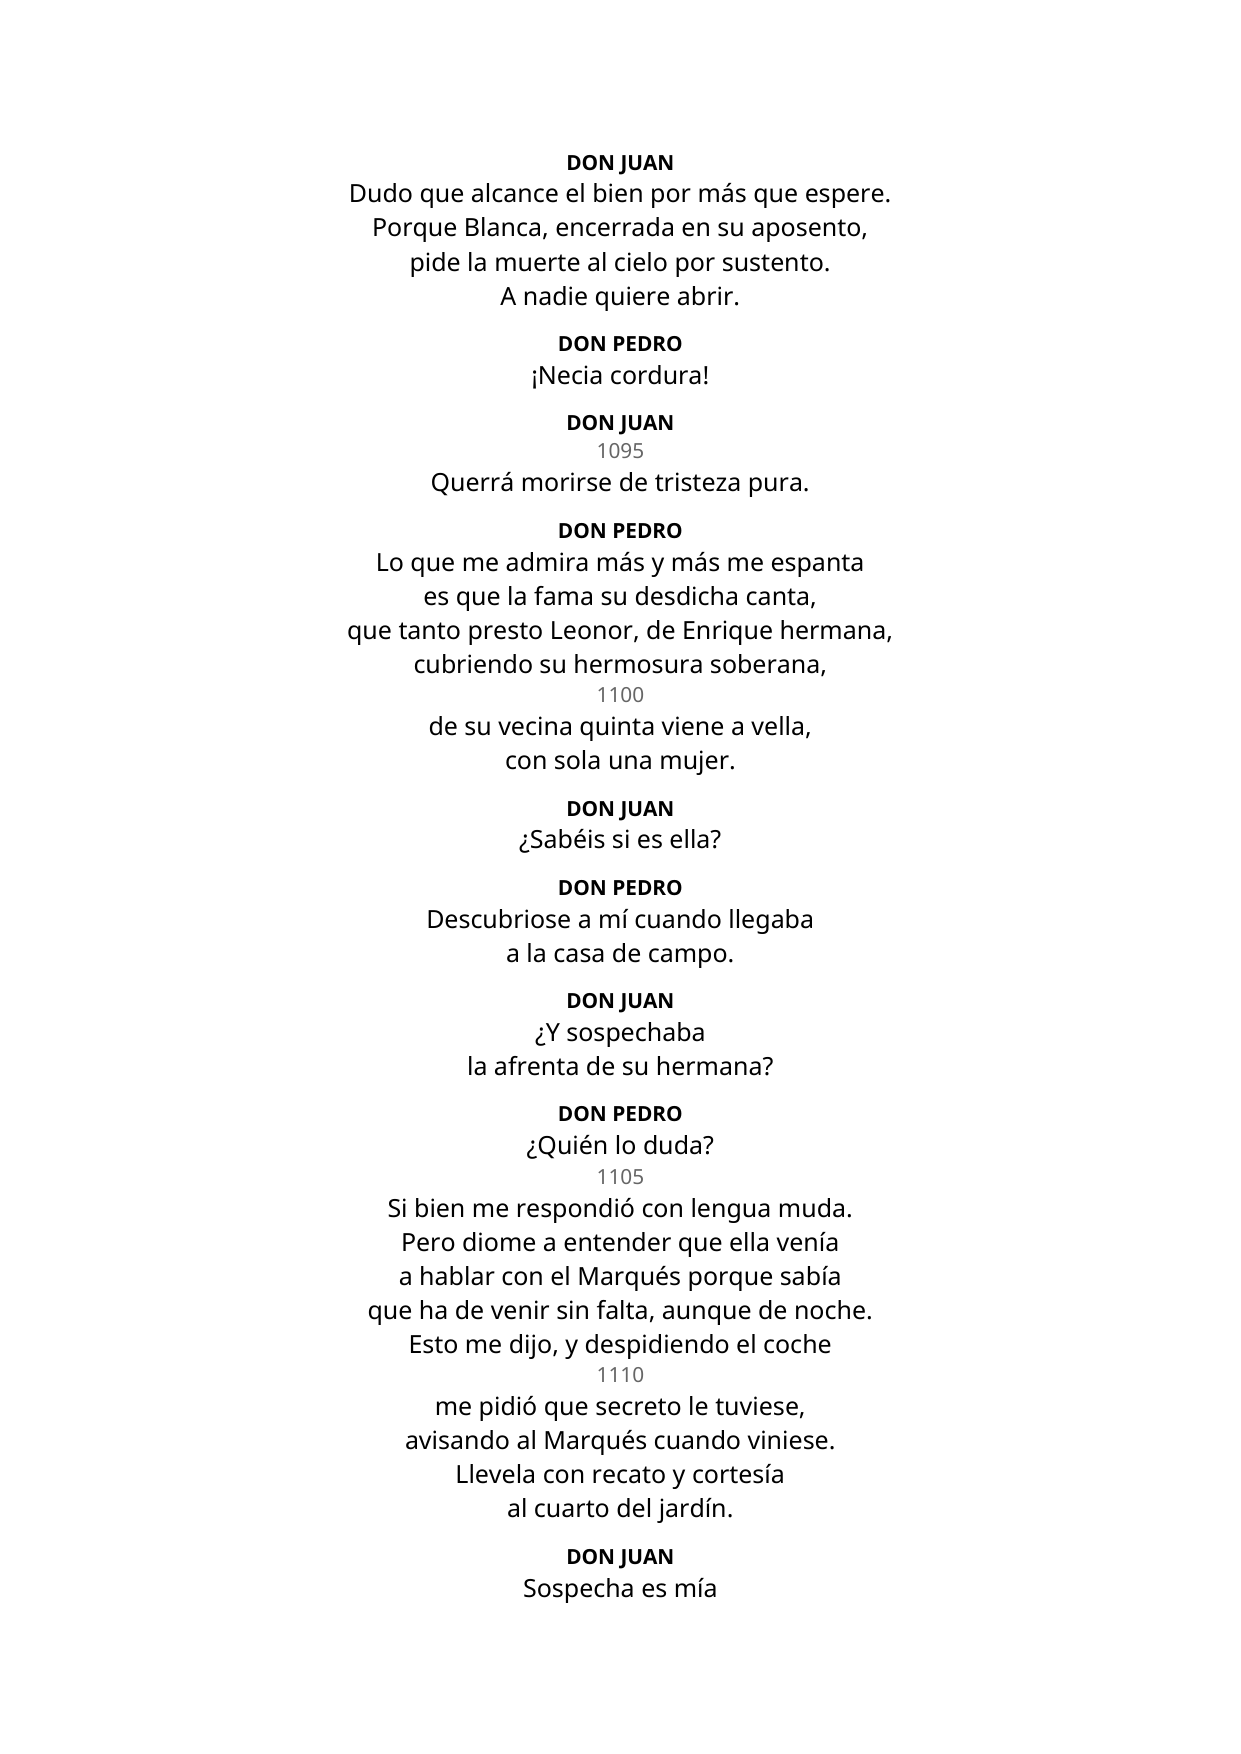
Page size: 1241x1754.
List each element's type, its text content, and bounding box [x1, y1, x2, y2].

text cubriendo su hermosura soberana, [177, 646, 1063, 680]
text DON PEDRO [177, 516, 1063, 544]
text ¿Y sospechaba [177, 1014, 1063, 1048]
text ¡Necia cordura! [177, 357, 1063, 391]
text a la casa de campo. [177, 935, 1063, 969]
text avisando al Marqués cuando viniese. [177, 1423, 1063, 1457]
text ¿Quién lo duda? [177, 1128, 1063, 1162]
text 1105 [177, 1162, 1063, 1190]
text ¿Sabéis si es ella? [177, 822, 1063, 856]
text 1100 [177, 680, 1063, 709]
text DON JUAN [177, 986, 1063, 1014]
text Lo que me admira más y más me espanta [177, 544, 1063, 578]
text Si bien me respondió con lengua muda. [177, 1190, 1063, 1224]
text Llevela con recato y cortesía [177, 1457, 1063, 1491]
text DON PEDRO [177, 1099, 1063, 1128]
text a hablar con el Marqués porque sabía [177, 1258, 1063, 1292]
text Pero diome a entender que ella venía [177, 1224, 1063, 1258]
text Dudo que alcance el bien por más que espere. [177, 176, 1063, 210]
text DON JUAN [177, 148, 1063, 176]
text de su vecina quinta viene a vella, [177, 709, 1063, 743]
text 1095 [177, 437, 1063, 465]
text DON PEDRO [177, 329, 1063, 357]
text pide la muerte al cielo por sustento. [177, 244, 1063, 278]
text Descubriose a mí cuando llegaba [177, 901, 1063, 935]
text DON JUAN [177, 1542, 1063, 1570]
text 1110 [177, 1361, 1063, 1389]
text me pidió que secreto le tuviese, [177, 1389, 1063, 1423]
text DON PEDRO [177, 873, 1063, 901]
text DON JUAN [177, 794, 1063, 822]
text Porque Blanca, encerrada en su aposento, [177, 210, 1063, 244]
text es que la fama su desdicha canta, [177, 578, 1063, 612]
text con sola una mujer. [177, 743, 1063, 777]
text que ha de venir sin falta, aunque de noche. [177, 1292, 1063, 1326]
text que tanto presto Leonor, de Enrique hermana, [177, 612, 1063, 646]
text al cuarto del jardín. [177, 1491, 1063, 1525]
text la afrenta de su hermana? [177, 1048, 1063, 1083]
text A nadie quiere abrir. [177, 278, 1063, 312]
text DON JUAN [177, 408, 1063, 437]
text Sospecha es mía [177, 1570, 1063, 1604]
text Esto me dijo, y despidiendo el coche [177, 1326, 1063, 1361]
text Querrá morirse de tristeza pura. [177, 465, 1063, 499]
